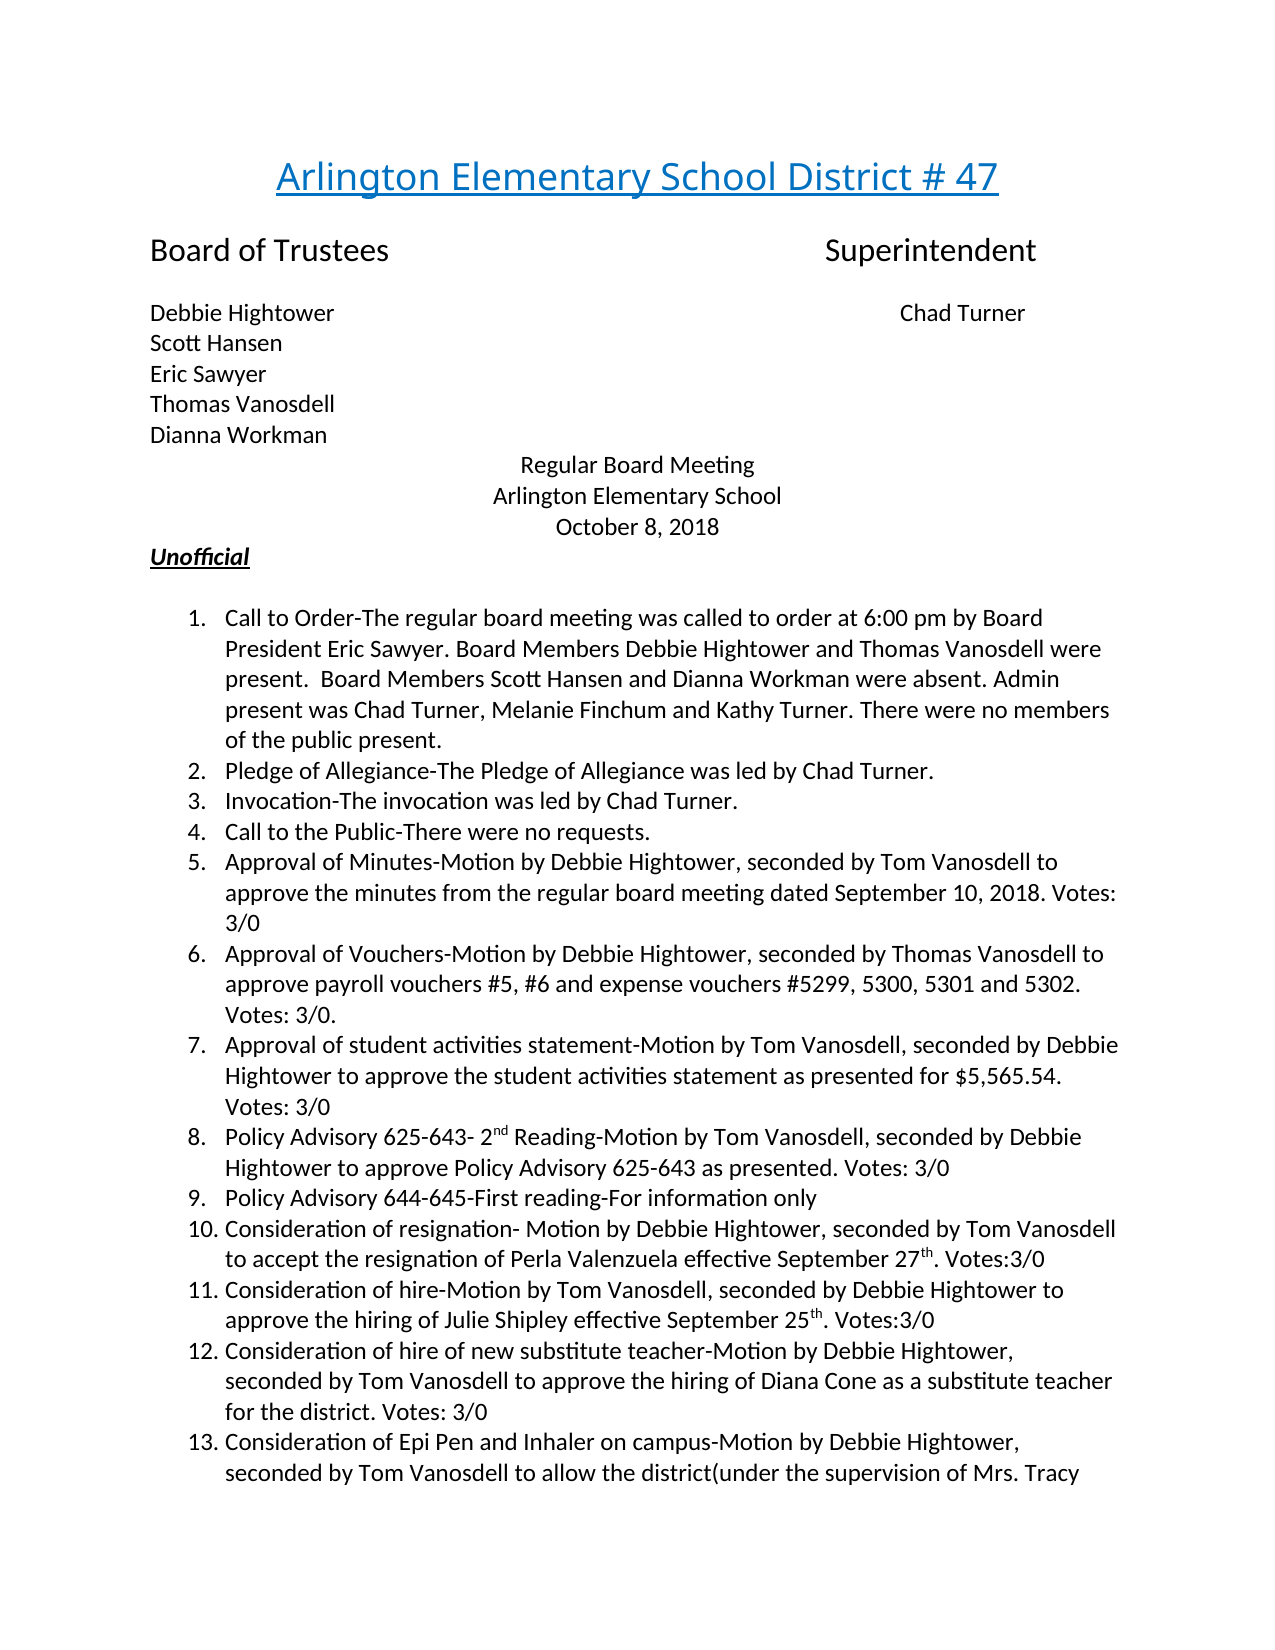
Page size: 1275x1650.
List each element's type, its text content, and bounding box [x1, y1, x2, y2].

text Arlington Elementary School [150, 480, 1125, 511]
list Policy Advisory 625-643- 2nd Reading-Motion by Tom Vanosdell, seconded by Debbie Hightower to approve Policy Advisory 625-643 as presented. Votes: 3/0 [187, 1121, 1125, 1182]
text Unofficial [150, 541, 1125, 572]
text Board of Trustees Superintendent [150, 229, 1125, 270]
list Call to Order-The regular board meeting was called to order at 6:00 pm by Board President Eric Sawyer. Board Members Debbie Hightower and Thomas Vanosdell were present. Board Members Scott Hansen and Dianna Workman were absent. Admin present was Chad Turner, Melanie Finchum and Kathy Turner. There were no members of the public present. [187, 602, 1125, 755]
text Arlington Elementary School District # 47 [150, 150, 1125, 201]
text Scott Hansen [150, 328, 1125, 358]
text October 8, 2018 [150, 511, 1125, 541]
text Regular Board Meeting [150, 450, 1125, 480]
list Invocation-The invocation was led by Chad Turner. [187, 785, 1125, 816]
list Pledge of Allegiance-The Pledge of Allegiance was led by Chad Turner. [187, 755, 1125, 785]
list Approval of Vouchers-Motion by Debbie Hightower, seconded by Thomas Vanosdell to approve payroll vouchers #5, #6 and expense vouchers #5299, 5300, 5301 and 5302. Votes: 3/0. [187, 938, 1125, 1029]
text Debbie Hightower Chad Turner [150, 297, 1125, 328]
text Thomas Vanosdell [150, 389, 1125, 419]
list Policy Advisory 644-645-First reading-For information only [187, 1182, 1125, 1213]
list Call to the Public-There were no requests. [187, 816, 1125, 846]
list Consideration of hire-Motion by Tom Vanosdell, seconded by Debbie Hightower to approve the hiring of Julie Shipley effective September 25th. Votes:3/0 [187, 1274, 1125, 1335]
text Eric Sawyer [150, 358, 1125, 389]
list Approval of student activities statement-Motion by Tom Vanosdell, seconded by Debbie Hightower to approve the student activities statement as presented for $5,565.54. Votes: 3/0 [187, 1029, 1125, 1121]
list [187, 1426, 1125, 1487]
text Dianna Workman [150, 419, 1125, 450]
list Approval of Minutes-Motion by Debbie Hightower, seconded by Tom Vanosdell to approve the minutes from the regular board meeting dated September 10, 2018. Votes: 3/0 [187, 846, 1125, 938]
list Consideration of resignation- Motion by Debbie Hightower, seconded by Tom Vanosdell to accept the resignation of Perla Valenzuela effective September 27th. Votes:3/0 [187, 1213, 1125, 1274]
list Consideration of hire of new substitute teacher-Motion by Debbie Hightower, seconded by Tom Vanosdell to approve the hiring of Diana Cone as a substitute teacher for the district. Votes: 3/0 [187, 1335, 1125, 1426]
